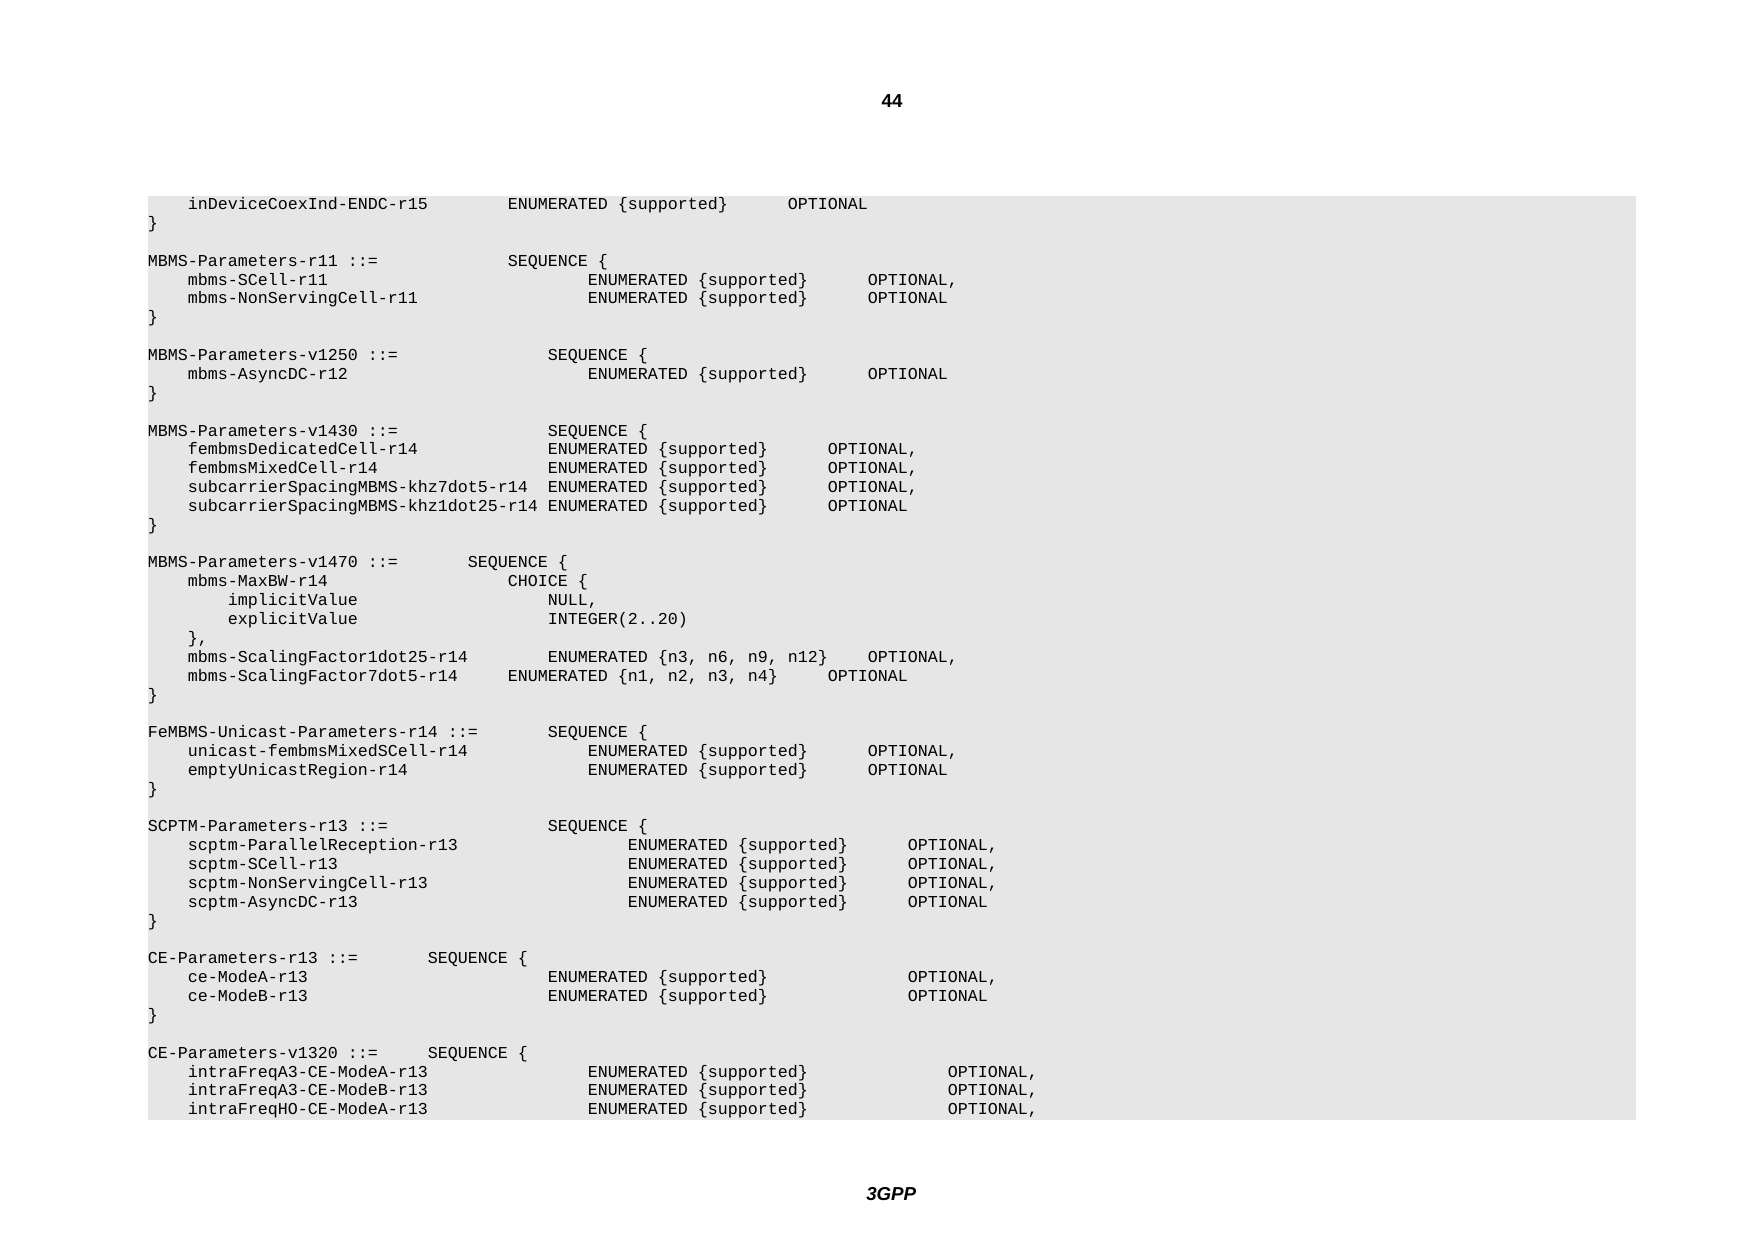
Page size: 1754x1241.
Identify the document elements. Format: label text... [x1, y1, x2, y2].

text } [148, 780, 1636, 799]
text CE-Parameters-r13 ::= SEQUENCE { [148, 950, 1636, 969]
text mbms-AsyncDC-r12 ENUMERATED {supported} OPTIONAL [148, 366, 1636, 384]
text } [148, 384, 1636, 403]
text mbms-MaxBW-r14 CHOICE { [148, 573, 1636, 592]
text } [148, 516, 1636, 535]
text scptm-NonServingCell-r13 ENUMERATED {supported} OPTIONAL, [148, 874, 1636, 893]
text subcarrierSpacingMBMS-khz7dot5-r14 ENUMERATED {supported} OPTIONAL, [148, 479, 1636, 497]
text inDeviceCoexInd-ENDC-r15 ENUMERATED {supported} OPTIONAL [148, 196, 1636, 215]
text fembmsDedicatedCell-r14 ENUMERATED {supported} OPTIONAL, [148, 441, 1636, 460]
text MBMS-Parameters-v1250 ::= SEQUENCE { [148, 347, 1636, 366]
text MBMS-Parameters-v1470 ::= SEQUENCE { [148, 554, 1636, 573]
text } [148, 215, 1636, 233]
text implicitValue NULL, [148, 592, 1636, 611]
text scptm-SCell-r13 ENUMERATED {supported} OPTIONAL, [148, 856, 1636, 874]
text mbms-NonServingCell-r11 ENUMERATED {supported} OPTIONAL [148, 290, 1636, 309]
text mbms-ScalingFactor7dot5-r14 ENUMERATED {n1, n2, n3, n4} OPTIONAL [148, 667, 1636, 686]
text } [148, 912, 1636, 931]
text scptm-AsyncDC-r13 ENUMERATED {supported} OPTIONAL [148, 893, 1636, 912]
text unicast-fembmsMixedSCell-r14 ENUMERATED {supported} OPTIONAL, [148, 743, 1636, 761]
text ce-ModeA-r13 ENUMERATED {supported} OPTIONAL, [148, 969, 1636, 988]
text intraFreqA3-CE-ModeA-r13 ENUMERATED {supported} OPTIONAL, [148, 1063, 1636, 1082]
text scptm-ParallelReception-r13 ENUMERATED {supported} OPTIONAL, [148, 837, 1636, 856]
text } [148, 686, 1636, 705]
text ce-ModeB-r13 ENUMERATED {supported} OPTIONAL [148, 988, 1636, 1007]
text subcarrierSpacingMBMS-khz1dot25-r14 ENUMERATED {supported} OPTIONAL [148, 497, 1636, 516]
text mbms-ScalingFactor1dot25-r14 ENUMERATED {n3, n6, n9, n12} OPTIONAL, [148, 648, 1636, 667]
text }, [148, 629, 1636, 648]
text } [148, 1007, 1636, 1025]
text intraFreqA3-CE-ModeB-r13 ENUMERATED {supported} OPTIONAL, [148, 1082, 1636, 1101]
text explicitValue INTEGER(2..20) [148, 611, 1636, 629]
text intraFreqHO-CE-ModeA-r13 ENUMERATED {supported} OPTIONAL, [148, 1101, 1636, 1120]
text FeMBMS-Unicast-Parameters-r14 ::= SEQUENCE { [148, 724, 1636, 743]
text CE-Parameters-v1320 ::= SEQUENCE { [148, 1044, 1636, 1063]
text SCPTM-Parameters-r13 ::= SEQUENCE { [148, 818, 1636, 837]
text fembmsMixedCell-r14 ENUMERATED {supported} OPTIONAL, [148, 460, 1636, 479]
text mbms-SCell-r11 ENUMERATED {supported} OPTIONAL, [148, 271, 1636, 290]
text MBMS-Parameters-r11 ::= SEQUENCE { [148, 252, 1636, 271]
text } [148, 309, 1636, 328]
text emptyUnicastRegion-r14 ENUMERATED {supported} OPTIONAL [148, 761, 1636, 780]
text MBMS-Parameters-v1430 ::= SEQUENCE { [148, 422, 1636, 441]
